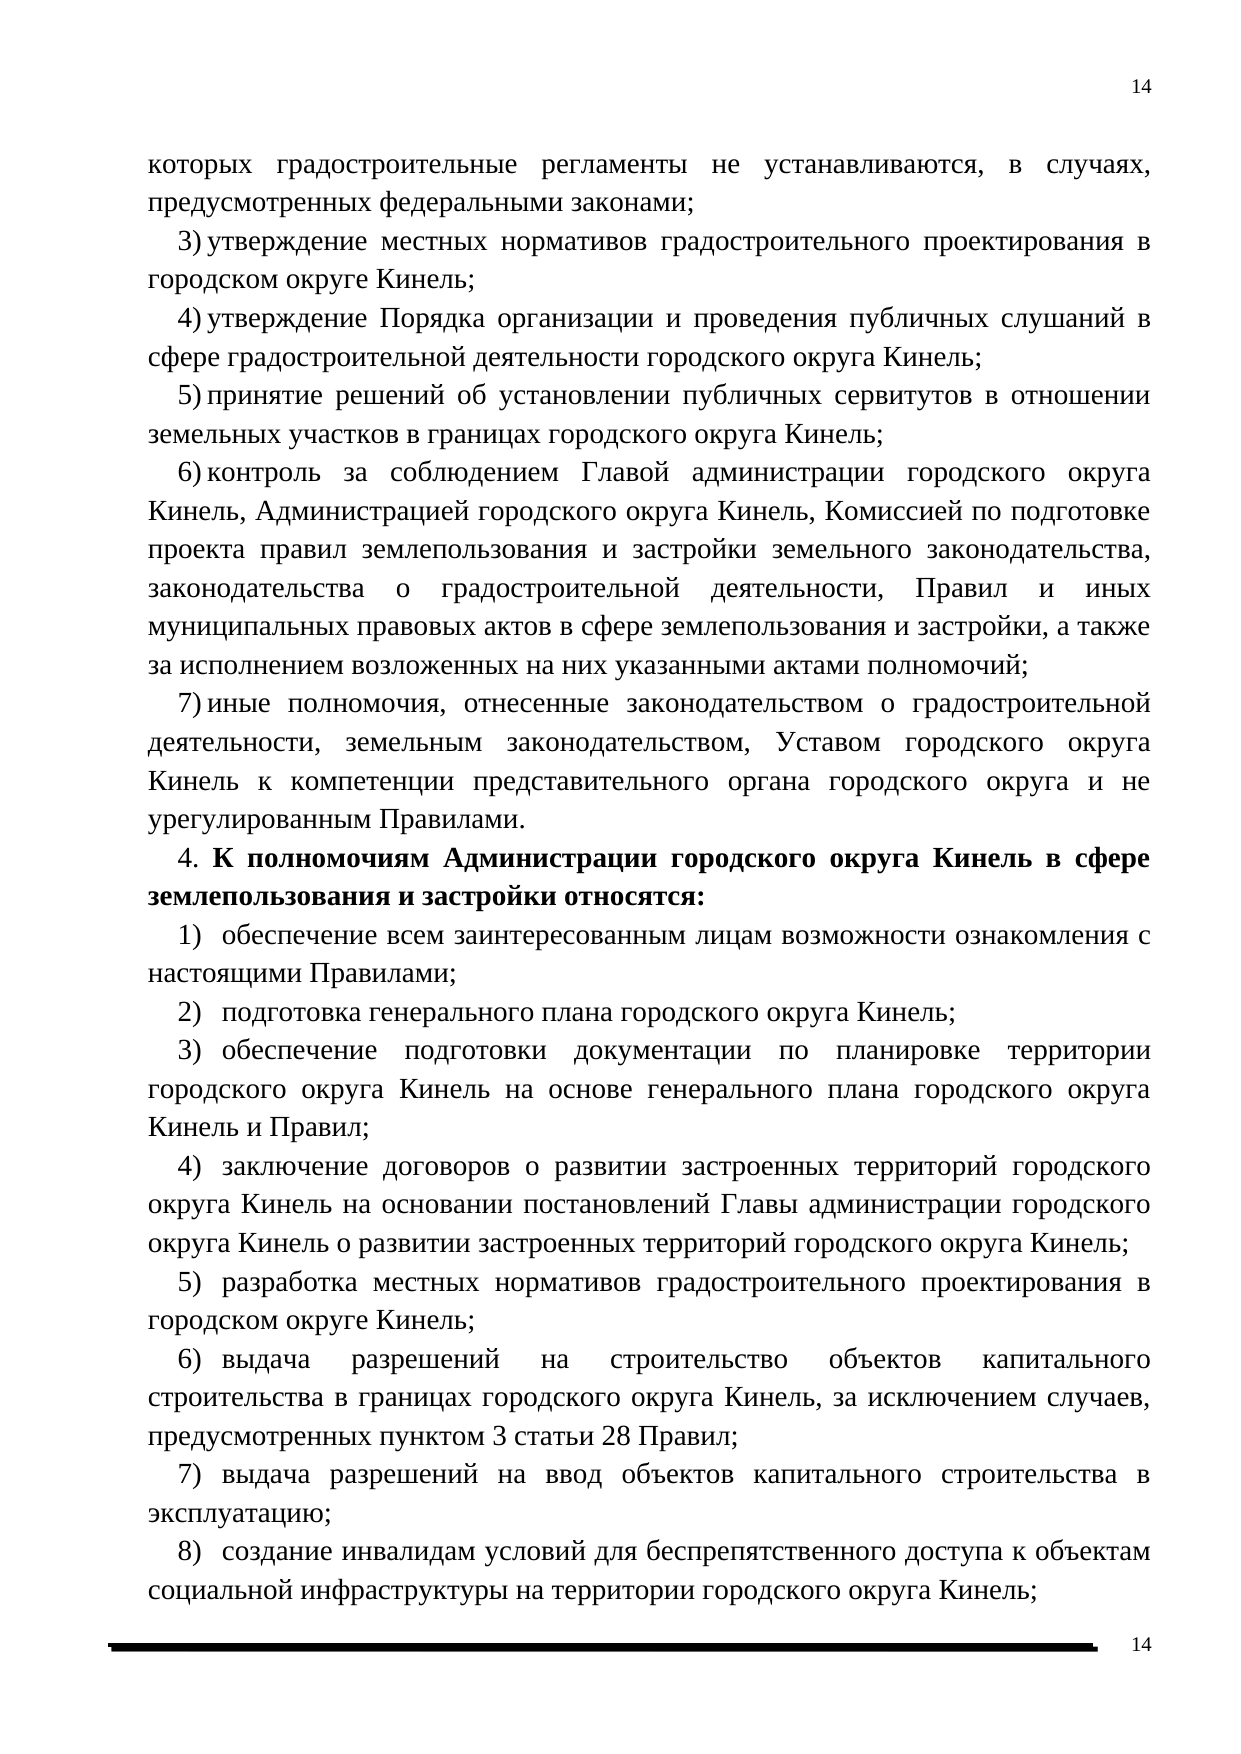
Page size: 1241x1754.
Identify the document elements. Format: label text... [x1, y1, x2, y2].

list иные полномочия, отнесенные законодательством о градостроительной деятельности, земельным законодательством, Уставом городского округа Кинель к компетенции представительного органа городского округа и не урегулированным Правилами. [148, 686, 1152, 835]
list обеспечение всем заинтересованным лицам возможности ознакомления с настоящими Правилами; [148, 917, 1152, 989]
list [148, 146, 1152, 218]
list утверждение Порядка организации и проведения публичных слушаний в сфере градостроительной деятельности городского округа Кинель; [148, 300, 1152, 372]
list контроль за соблюдением Главой администрации городского округа Кинель, Администрацией городского округа Кинель, Комиссией по подготовке проекта правил землепользования и застройки земельного законодательства, законодательства о градостроительной деятельности, Правил и иных муниципальных правовых актов в сфере землепользования и застройки, а также за исполнением возложенных на них указанными актами полномочий; [148, 454, 1152, 681]
list заключение договоров о развитии застроенных территорий городского округа Кинель на основании постановлений Главы администрации городского округа Кинель о развитии застроенных территорий городского округа Кинель; [148, 1148, 1152, 1259]
text 4. К полномочиям Администрации городского округа Кинель в сфере землепользования и застройки относятся: [148, 840, 1152, 912]
list подготовка генерального плана городского округа Кинель; [148, 994, 1152, 1027]
list утверждение местных нормативов градостроительного проектирования в городском округе Кинель; [148, 223, 1152, 295]
list разработка местных нормативов градостроительного проектирования в городском округе Кинель; [148, 1264, 1152, 1336]
list выдача разрешений на ввод объектов капитального строительства в эксплуатацию; [148, 1456, 1152, 1528]
list обеспечение подготовки документации по планировке территории городского округа Кинель на основе генерального плана городского округа Кинель и Правил; [148, 1032, 1152, 1143]
list создание инвалидам условий для беспрепятственного доступа к объектам социальной инфраструктуры на территории городского округа Кинель; [148, 1533, 1152, 1606]
list принятие решений об установлении публичных сервитутов в отношении земельных участков в границах городского округа Кинель; [148, 377, 1152, 449]
list выдача разрешений на строительство объектов капитального строительства в границах городского округа Кинель, за исключением случаев, предусмотренных пунктом 3 статьи 28 Правил; [148, 1341, 1152, 1451]
